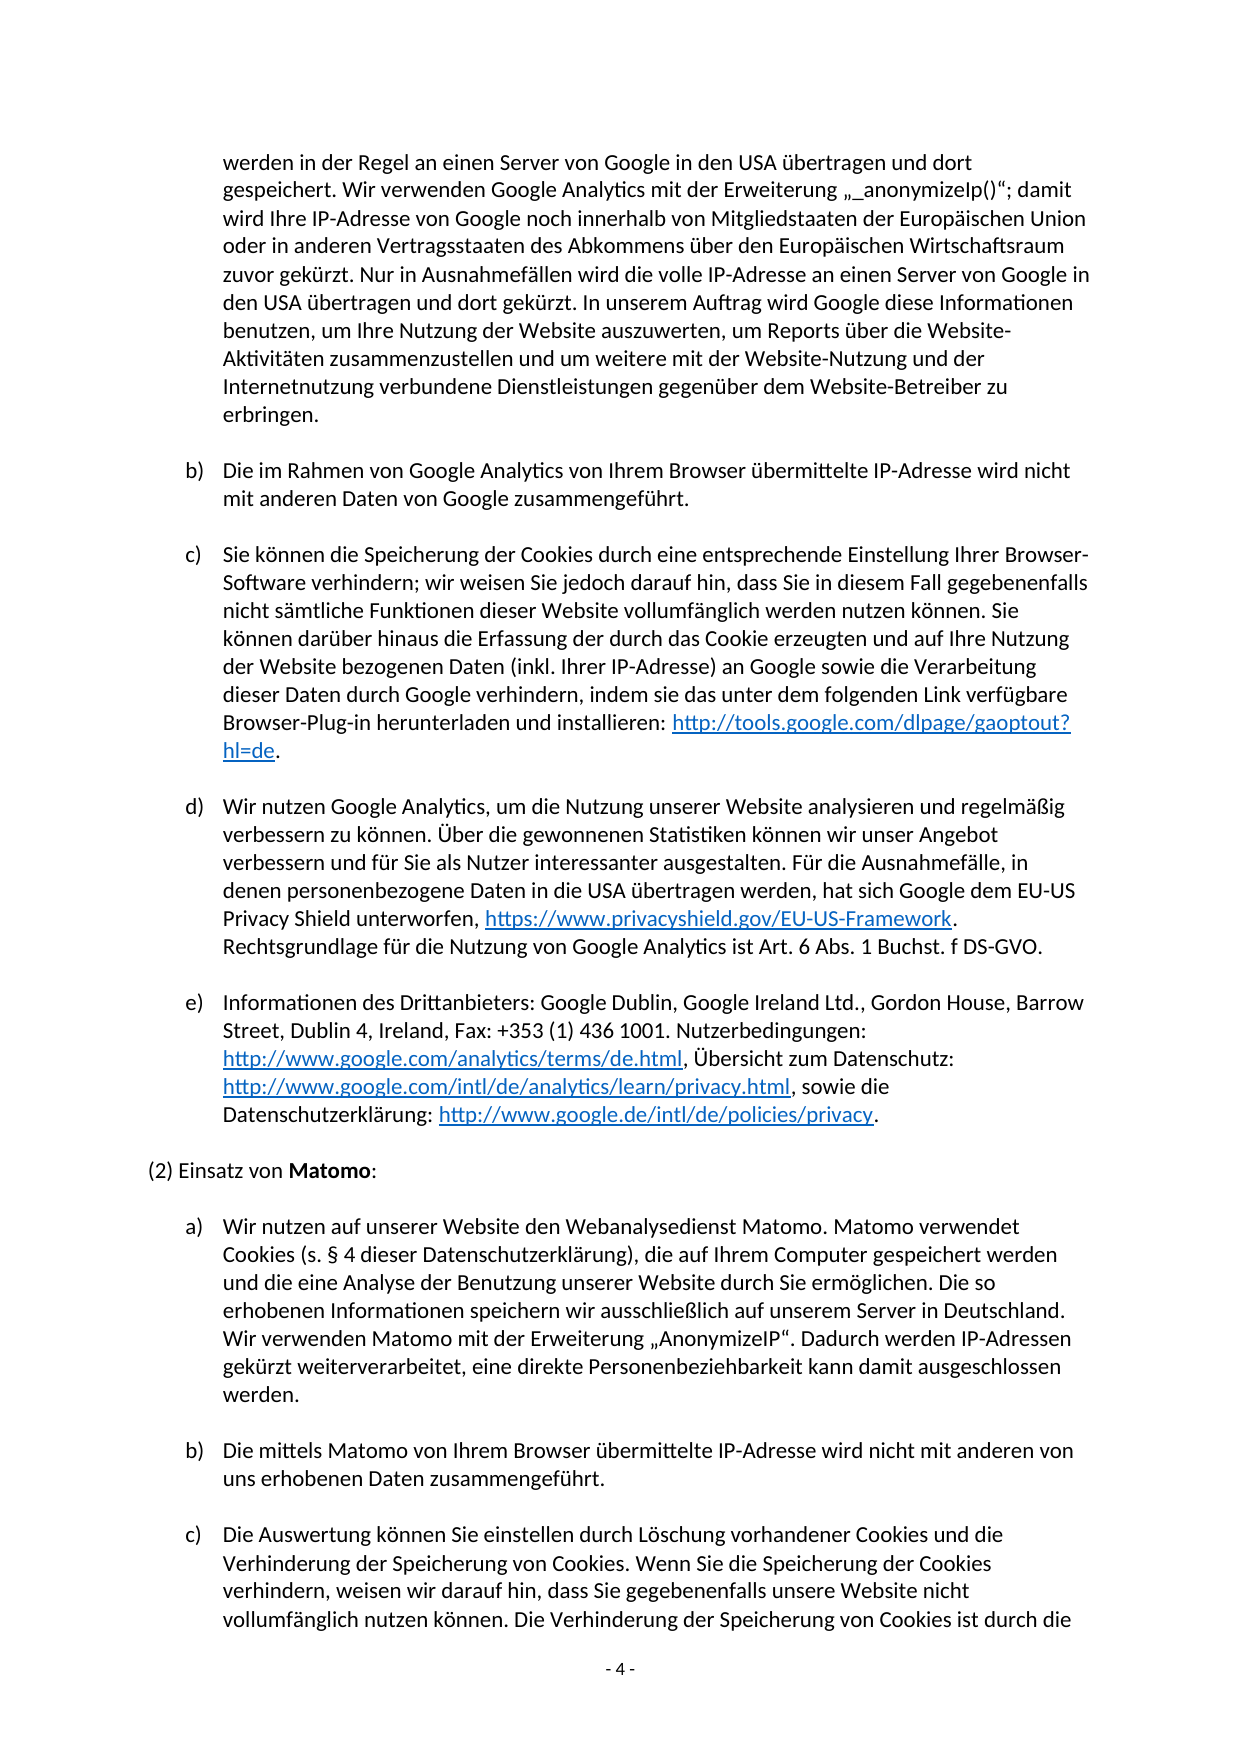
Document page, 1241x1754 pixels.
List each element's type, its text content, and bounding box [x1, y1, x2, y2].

list Die mittels Matomo von Ihrem Browser übermittelte IP-Adresse wird nicht mit anderen von uns erhobenen Daten zusammengeführt. [185, 1437, 1093, 1493]
text (2) Einsatz von Matomo: [148, 1156, 1093, 1184]
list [185, 1521, 1093, 1633]
list werden in der Regel an einen Server von Google in den USA übertragen und dort gespeichert. Wir verwenden Google Analytics mit der Erweiterung „_anonymizeIp()“; damit wird Ihre IP-Adresse von Google noch innerhalb von Mitgliedstaaten der Europäischen Union oder in anderen Vertragsstaaten des Abkommens über den Europäischen Wirtschaftsraum zuvor gekürzt. Nur in Ausnahmefällen wird die volle IP-Adresse an einen Server von Google in den USA übertragen und dort gekürzt. In unserem Auftrag wird Google diese Informationen benutzen, um Ihre Nutzung der Website auszuwerten, um Reports über die Website-Aktivitäten zusammenzustellen und um weitere mit der Website-Nutzung und der Internetnutzung verbundene Dienstleistungen gegenüber dem Website-Betreiber zu erbringen. [223, 148, 1093, 428]
list Die im Rahmen von Google Analytics von Ihrem Browser übermittelte IP-Adresse wird nicht mit anderen Daten von Google zusammengeführt. [185, 456, 1093, 512]
list Wir nutzen auf unserer Website den Webanalysedienst Matomo. Matomo verwendet Cookies (s. § 4 dieser Datenschutzerklärung), die auf Ihrem Computer gespeichert werden und die eine Analyse der Benutzung unserer Website durch Sie ermöglichen. Die so erhobenen Informationen speichern wir ausschließlich auf unserem Server in Deutschland. Wir verwenden Matomo mit der Erweiterung „AnonymizeIP“. Dadurch werden IP-Adressen gekürzt weiterverarbeitet, eine direkte Personenbeziehbarkeit kann damit ausgeschlossen werden. [185, 1212, 1093, 1408]
list Sie können die Speicherung der Cookies durch eine entsprechende Einstellung Ihrer Browser-Software verhindern; wir weisen Sie jedoch darauf hin, dass Sie in diesem Fall gegebenenfalls nicht sämtliche Funktionen dieser Website vollumfänglich werden nutzen können. Sie können darüber hinaus die Erfassung der durch das Cookie erzeugten und auf Ihre Nutzung der Website bezogenen Daten (inkl. Ihrer IP-Adresse) an Google sowie die Verarbeitung dieser Daten durch Google verhindern, indem sie das unter dem folgenden Link verfügbare Browser-Plug-in herunterladen und installieren: http://tools.google.com/dlpage/gaoptout?hl=de. [185, 540, 1093, 764]
list Informationen des Drittanbieters: Google Dublin, Google Ireland Ltd., Gordon House, Barrow Street, Dublin 4, Ireland, Fax: +353 (1) 436 1001. Nutzerbedingungen: http://www.google.com/analytics/terms/de.html, Übersicht zum Datenschutz: http://www.google.com/intl/de/analytics/learn/privacy.html, sowie die Datenschutzerklärung: http://www.google.de/intl/de/policies/privacy. [185, 988, 1093, 1128]
list Wir nutzen Google Analytics, um die Nutzung unserer Website analysieren und regelmäßig verbessern zu können. Über die gewonnenen Statistiken können wir unser Angebot verbessern und für Sie als Nutzer interessanter ausgestalten. Für die Ausnahmefälle, in denen personenbezogene Daten in die USA übertragen werden, hat sich Google dem EU-US Privacy Shield unterworfen, https://www.privacyshield.gov/EU-US-Framework. Rechtsgrundlage für die Nutzung von Google Analytics ist Art. 6 Abs. 1 Buchst. f DS-GVO. [185, 792, 1093, 960]
